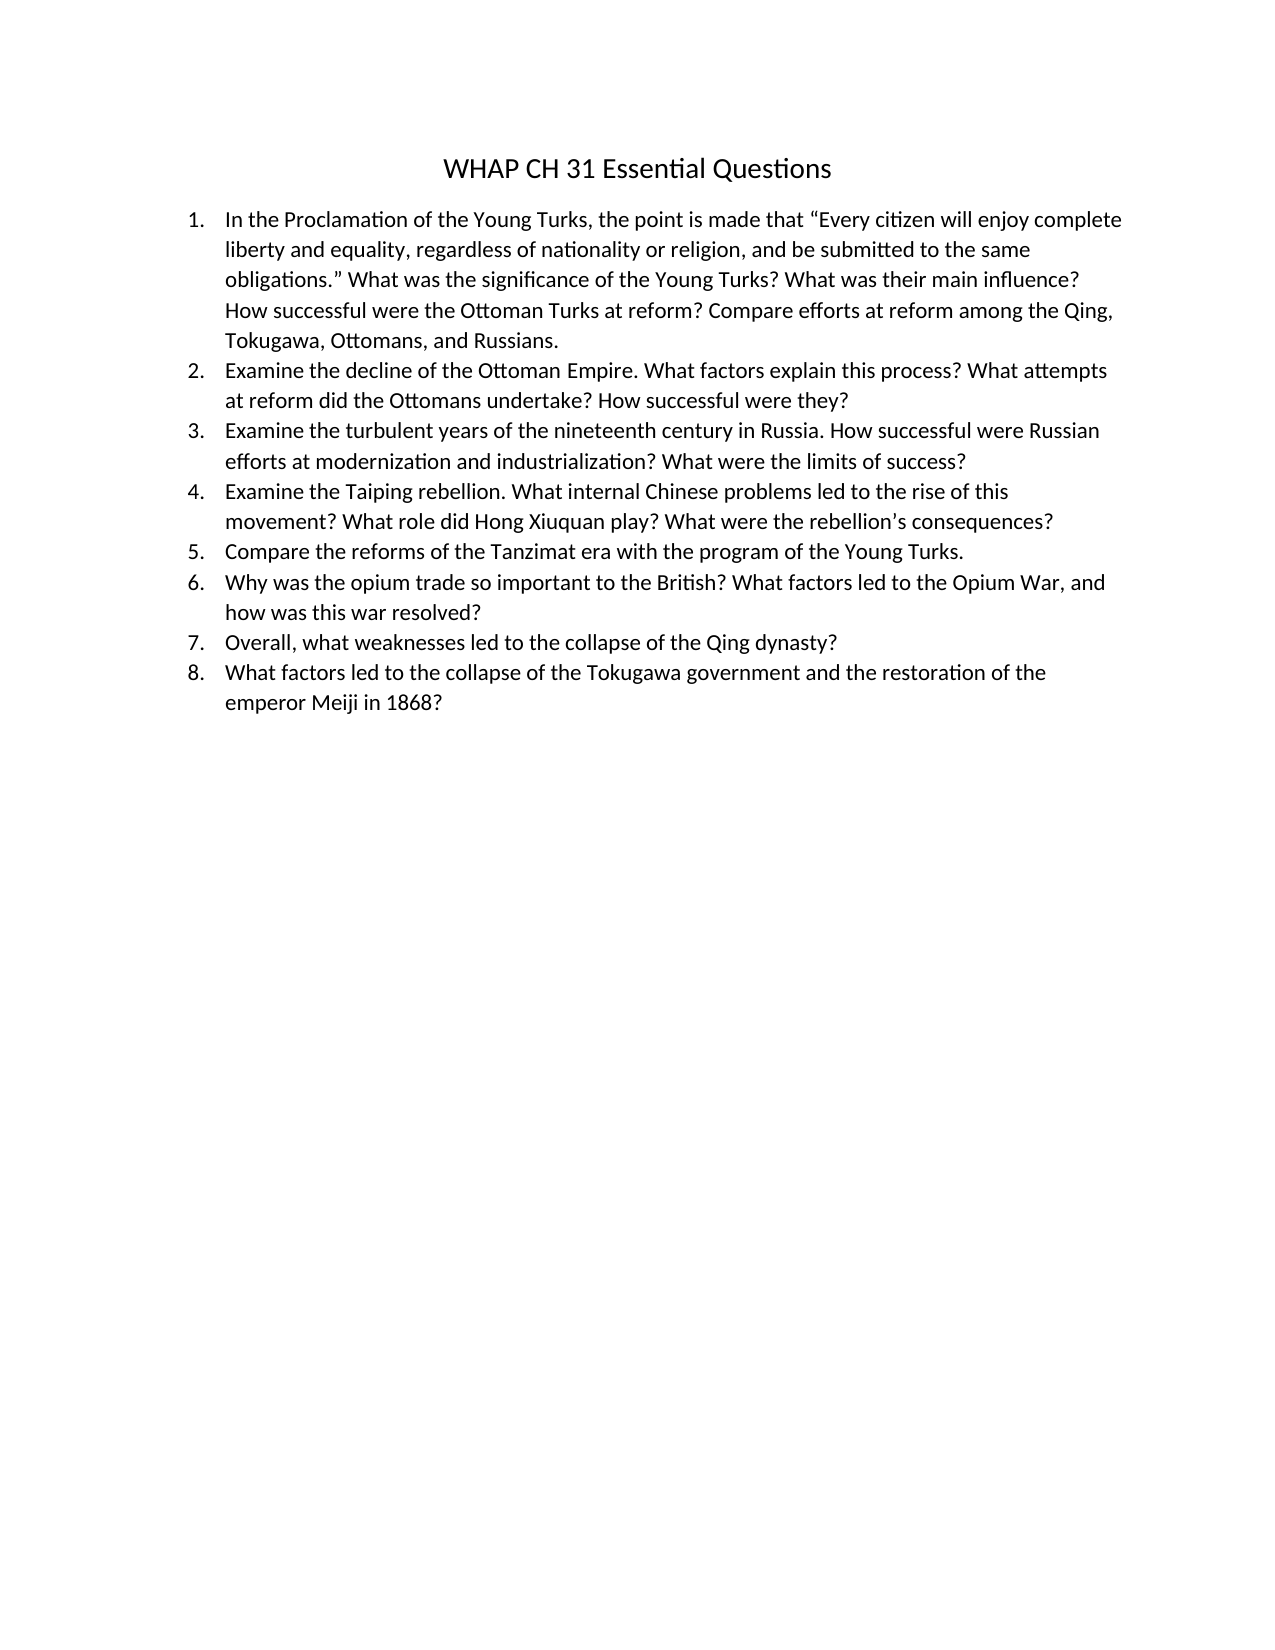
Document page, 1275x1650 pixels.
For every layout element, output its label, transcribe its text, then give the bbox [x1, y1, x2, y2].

list What factors led to the collapse of the Tokugawa government and the restoration of the emperor Meiji in 1868? [187, 658, 1125, 716]
list Examine the Taiping rebellion. What internal Chinese problems led to the rise of this movement? What role did Hong Xiuquan play? What were the rebellion’s consequences? [187, 477, 1125, 535]
list Examine the decline of the Ottoman Empire. What factors explain this process? What attempts at reform did the Ottomans undertake? How successful were they? [187, 356, 1125, 414]
list Examine the turbulent years of the nineteenth century in Russia. How successful were Russian efforts at modernization and industrialization? What were the limits of success? [187, 417, 1125, 475]
list Why was the opium trade so important to the British? What factors led to the Opium War, and how was this war resolved? [187, 568, 1125, 626]
list Overall, what weaknesses led to the collapse of the Qing dynasty? [187, 628, 1125, 656]
text WHAP CH 31 Essential Questions [150, 150, 1125, 186]
list Compare the reforms of the Tanzimat era with the program of the Young Turks. [187, 537, 1125, 565]
list In the Proclamation of the Young Turks, the point is made that “Every citizen will enjoy complete liberty and equality, regardless of nationality or religion, and be submitted to the same obligations.” What was the significance of the Young Turks? What was their main influence? How successful were the Ottoman Turks at reform? Compare efforts at reform among the Qing, Tokugawa, Ottomans, and Russians. [187, 205, 1125, 354]
